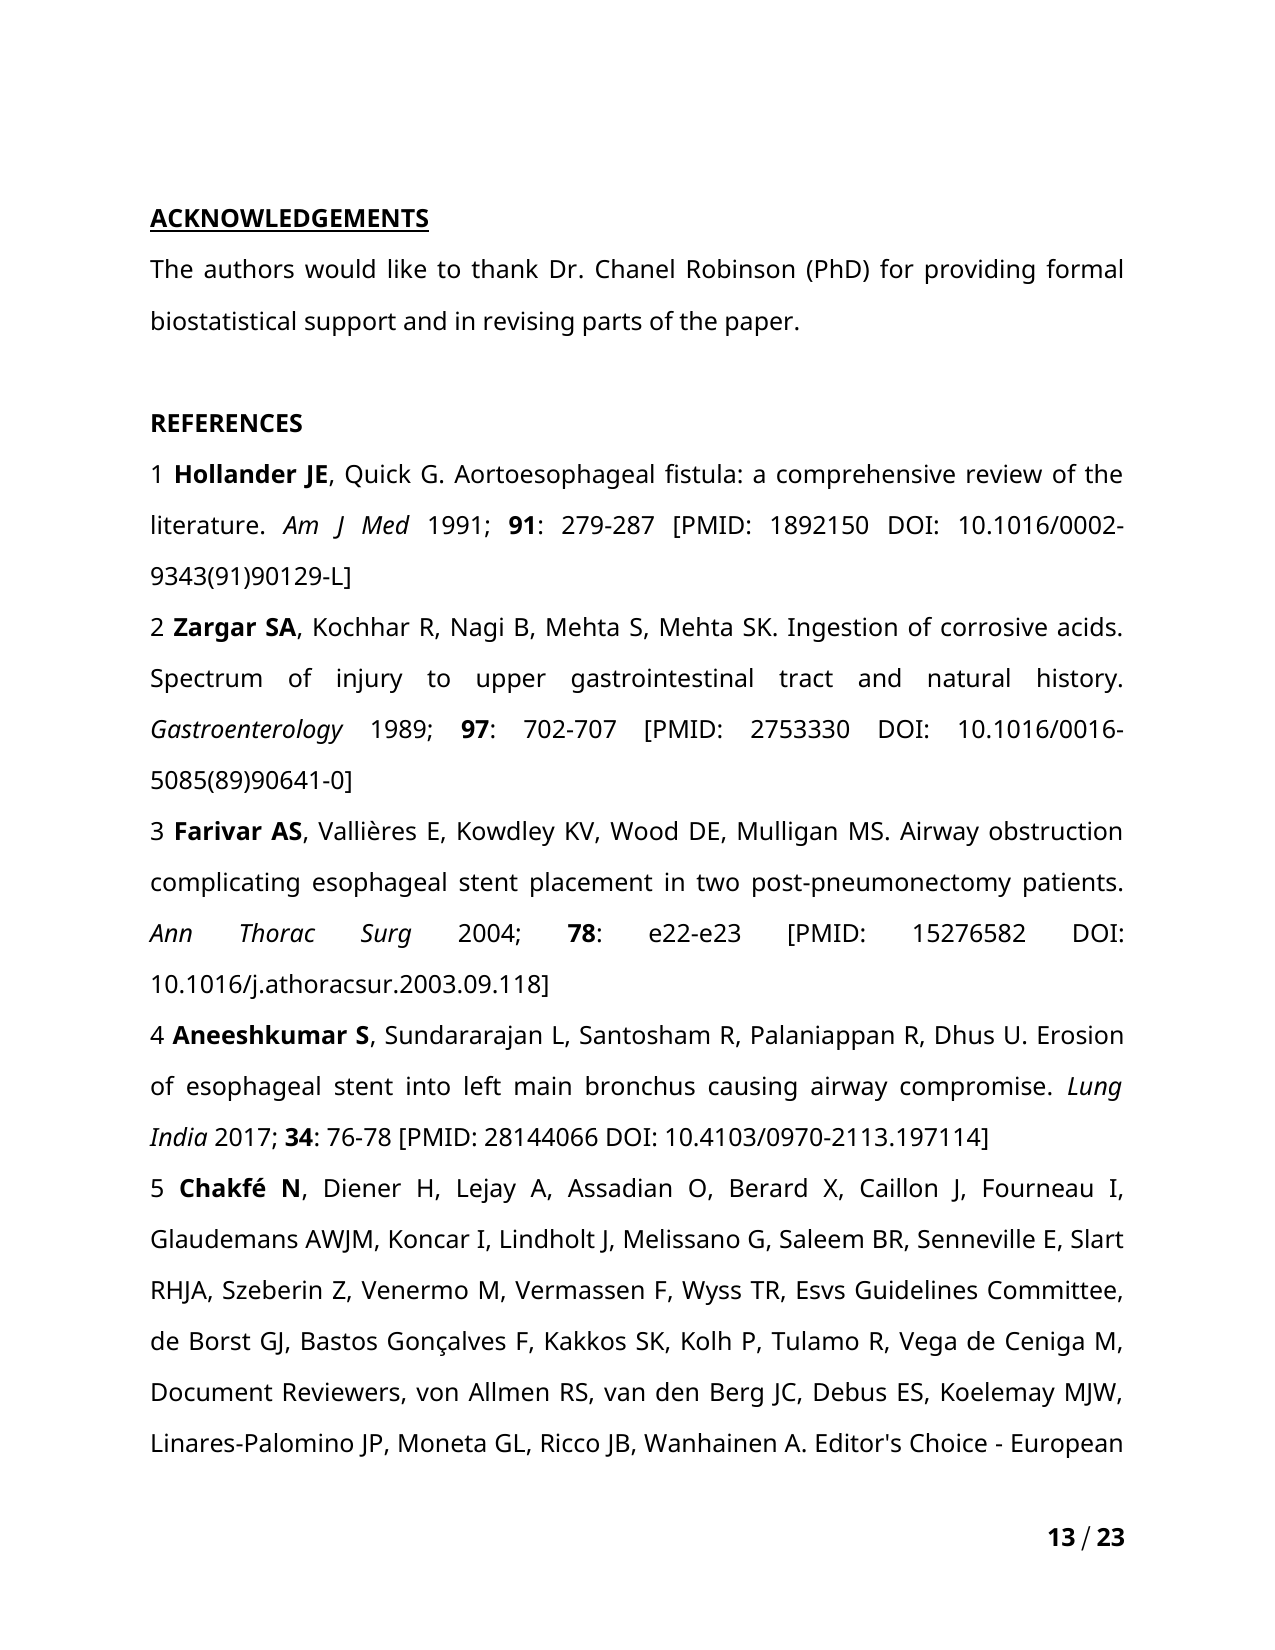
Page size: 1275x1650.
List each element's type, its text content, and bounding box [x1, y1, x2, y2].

text 2 Zargar SA, Kochhar R, Nagi B, Mehta S, Mehta SK. Ingestion of corrosive acids. Spectrum of injury to upper gastrointestinal tract and natural history. Gastroenterology 1989; 97: 702-707 [PMID: 2753330 DOI: 10.1016/0016-5085(89)90641-0] [150, 609, 1125, 797]
text 4 Aneeshkumar S, Sundararajan L, Santosham R, Palaniappan R, Dhus U. Erosion of esophageal stent into left main bronchus causing airway compromise. Lung India 2017; 34: 76-78 [PMID: 28144066 DOI: 10.4103/0970-2113.197114] [150, 1018, 1125, 1154]
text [150, 1171, 1125, 1460]
text 1 Hollander JE, Quick G. Aortoesophageal fistula: a comprehensive review of the literature. Am J Med 1991; 91: 279-287 [PMID: 1892150 DOI: 10.1016/0002-9343(91)90129-L] [150, 456, 1125, 592]
text The authors would like to thank Dr. Chanel Robinson (PhD) for providing formal biostatistical support and in revising parts of the paper. [150, 252, 1125, 337]
text 3 Farivar AS, Vallières E, Kowdley KV, Wood DE, Mulligan MS. Airway obstruction complicating esophageal stent placement in two post-pneumonectomy patients. Ann Thorac Surg 2004; 78: e22-e23 [PMID: 15276582 DOI: 10.1016/j.athoracsur.2003.09.118] [150, 813, 1125, 1001]
text ACKNOWLEDGEMENTS [150, 201, 1125, 235]
text REFERENCES [150, 405, 1125, 439]
